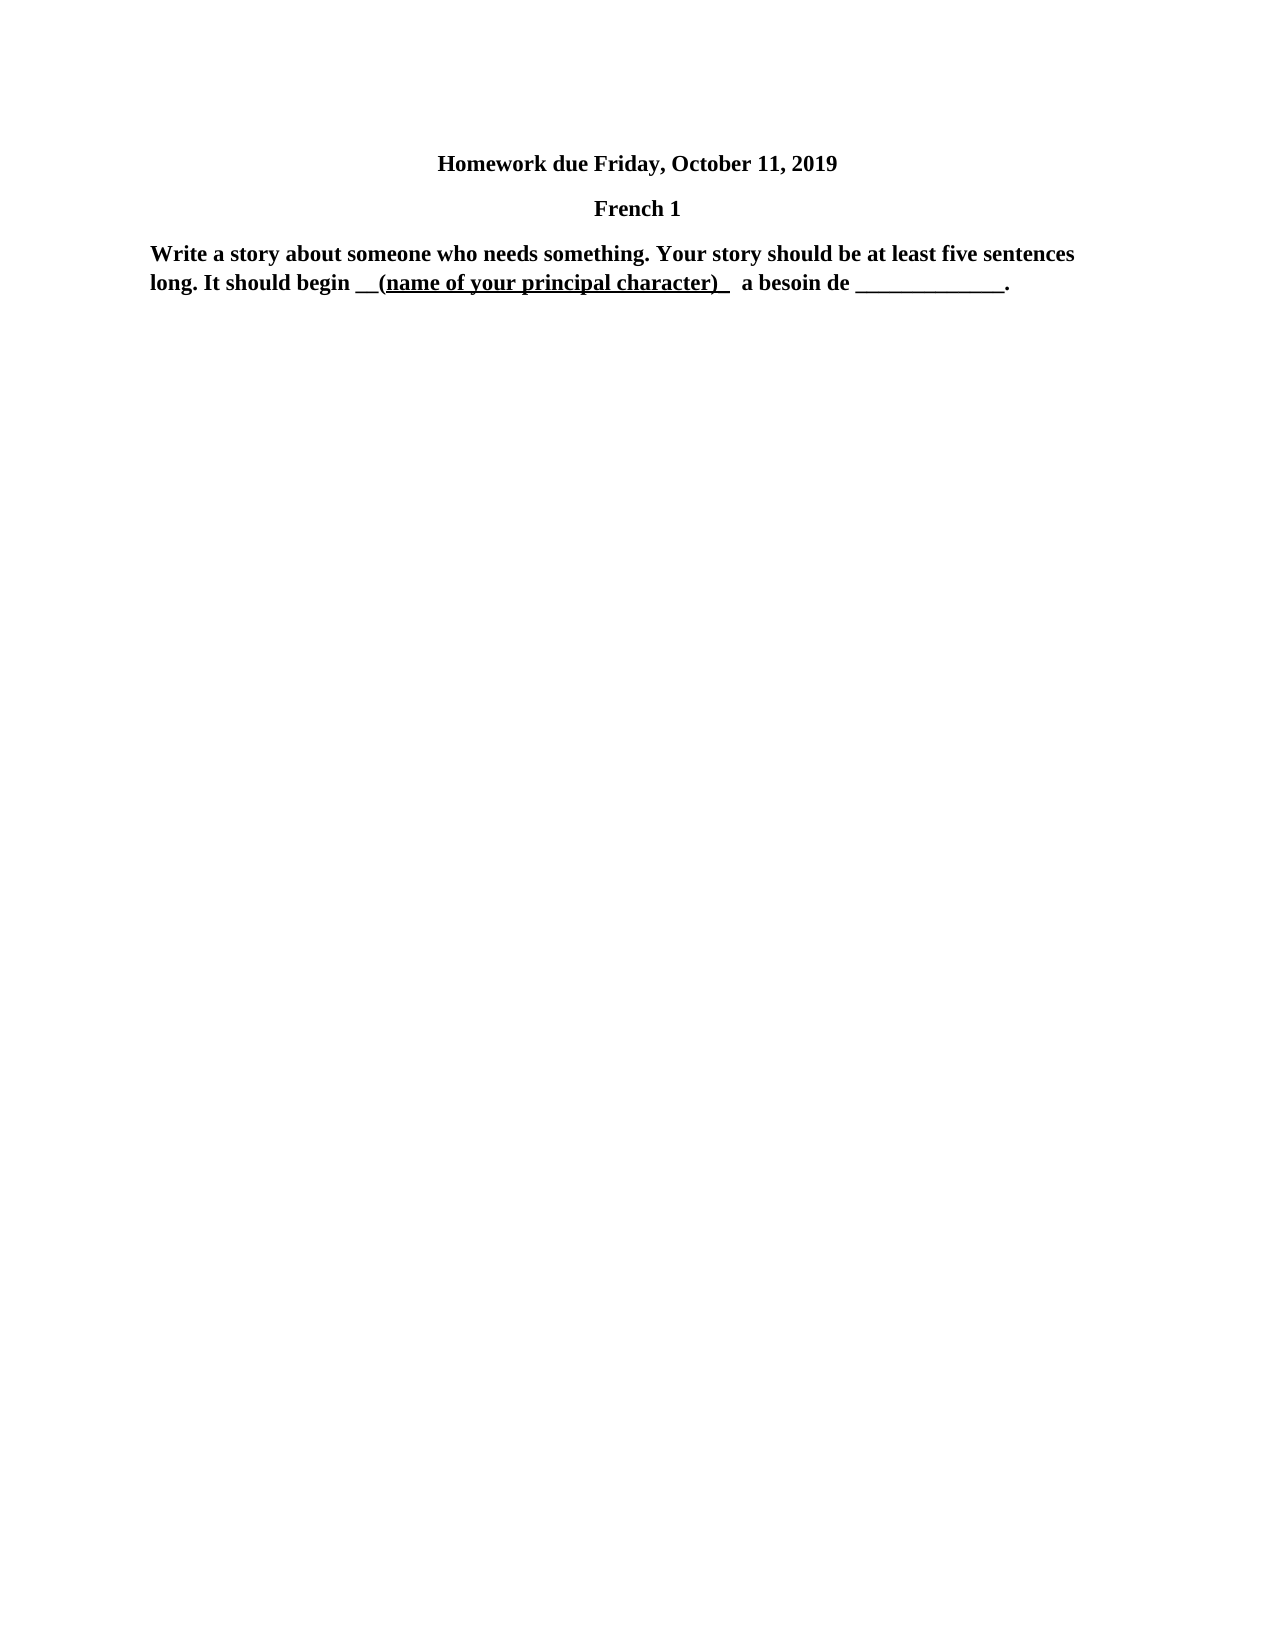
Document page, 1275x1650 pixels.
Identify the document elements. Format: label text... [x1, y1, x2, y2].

text Homework due Friday, October 11, 2019 [150, 150, 1125, 176]
text Write a story about someone who needs something. Your story should be at least five sentences long. It should begin __(name of your principal character)_ a besoin de _____________. [150, 240, 1125, 295]
text French 1 [150, 195, 1125, 221]
